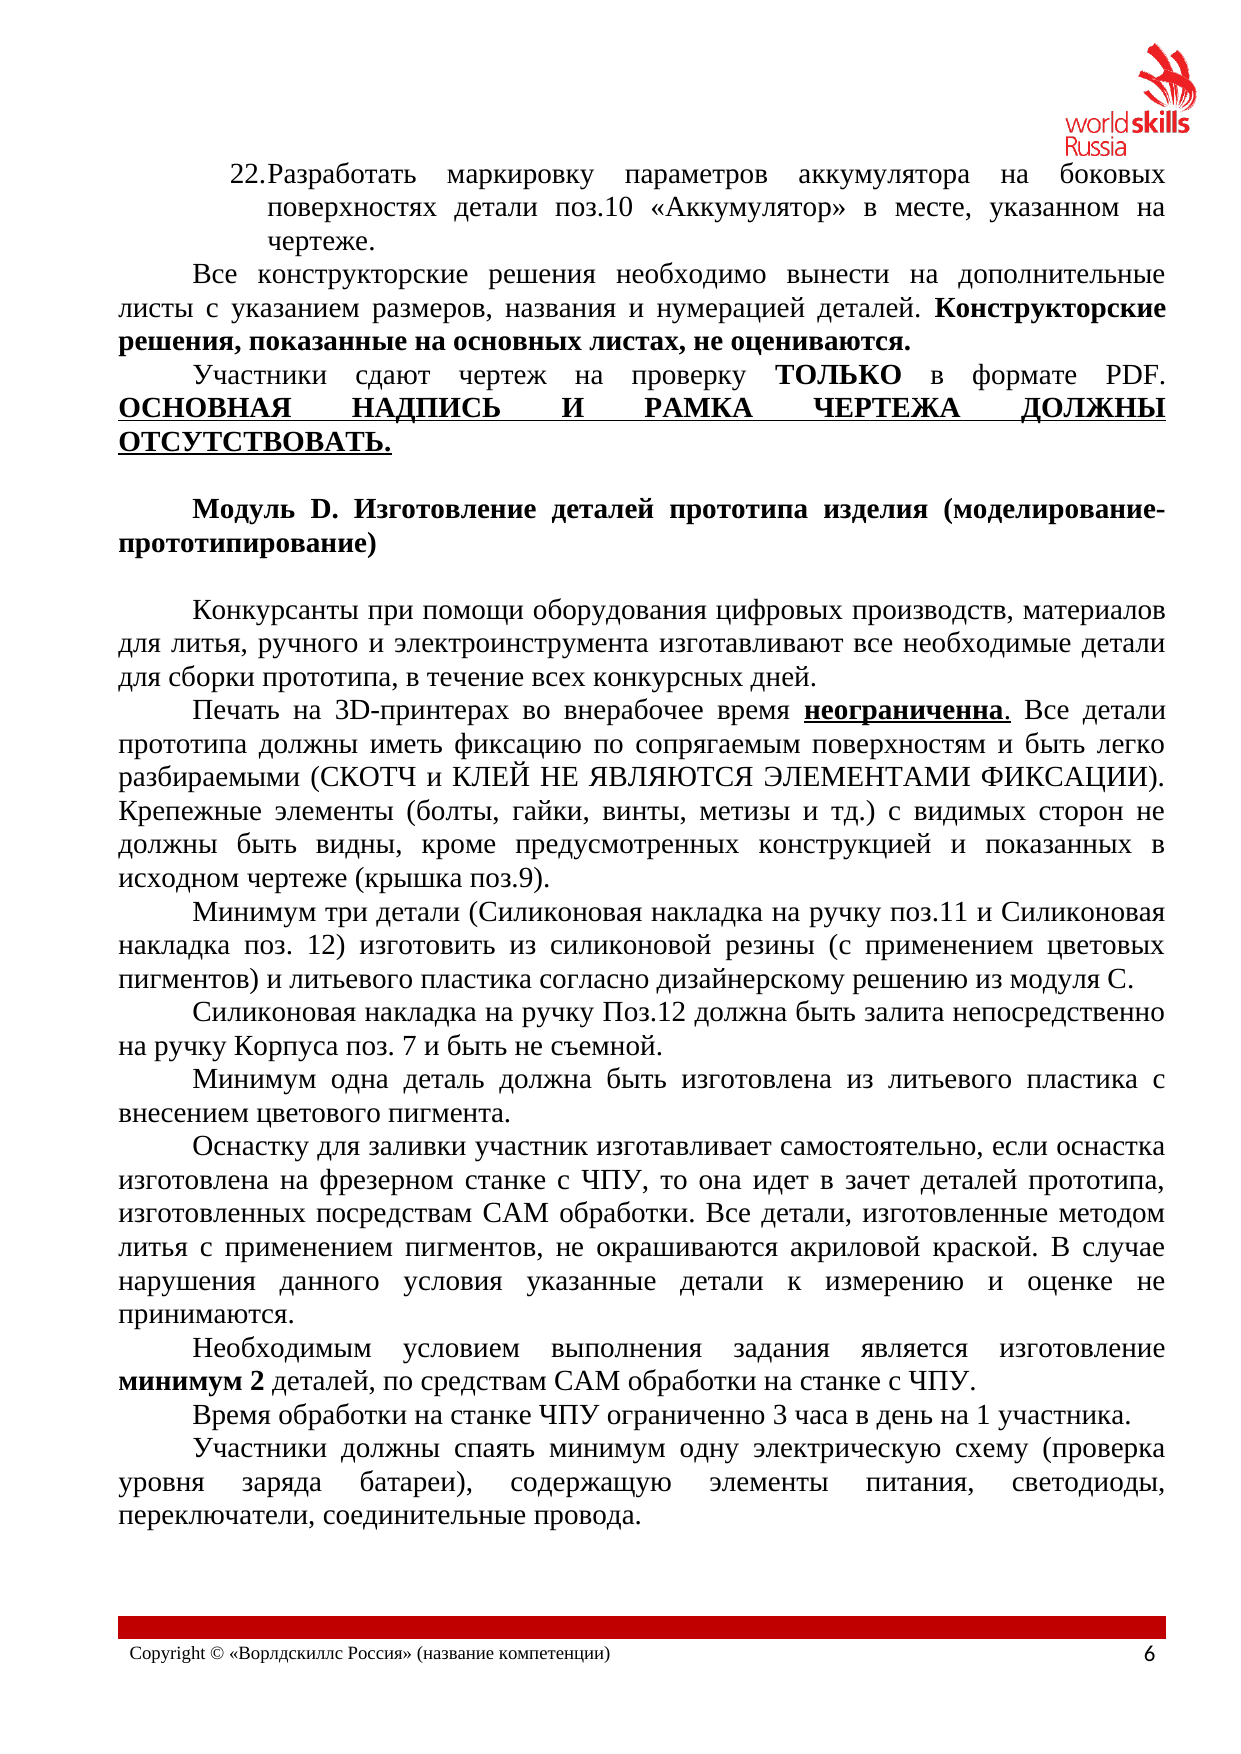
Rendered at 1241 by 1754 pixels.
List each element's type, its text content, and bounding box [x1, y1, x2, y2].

text Участники сдают чертеж на проверку ТОЛЬКО в формате PDF. ОСНОВНАЯ НАДПИСЬ И РАМКА ЧЕРТЕЖА ДОЛЖНЫ ОТСУТСТВОВАТЬ. [118, 357, 1166, 420]
text Участники должны спаять минимум одну электрическую схему (проверка уровня заряда батареи), содержащую элементы питания, светодиоды, переключатели, соединительные провода. [118, 1430, 1166, 1531]
text Время обработки на станке ЧПУ ограниченно 3 часа в день на 1 участника. [118, 1397, 1166, 1430]
text Минимум три детали (Силиконовая накладка на ручку поз.11 и Силиконовая накладка поз. 12) изготовить из силиконовой резины (с применением цветовых пигментов) и литьевого пластика согласно дизайнерскому решению из модуля C. [118, 894, 1166, 994]
text Участники сдают чертеж на проверку ТОЛЬКО в формате PDF. ОСНОВНАЯ НАДПИСЬ И РАМКА ЧЕРТЕЖА ДОЛЖНЫ ОТСУТСТВОВАТЬ. [118, 421, 1166, 458]
text Конкурсанты при помощи оборудования цифровых производств, материалов для литья, ручного и электроинструмента изготавливают все необходимые детали для сборки прототипа, в течение всех конкурсных дней. [118, 592, 1166, 692]
text Печать на 3D-принтерах во внерабочее время неограниченна. Все детали прототипа должны иметь фиксацию по сопрягаемым поверхностям и быть легко разбираемыми (СКОТЧ и КЛЕЙ НЕ ЯВЛЯЮТСЯ ЭЛЕМЕНТАМИ ФИКСАЦИИ). Крепежные элементы (болты, гайки, винты, метизы и тд.) с видимых сторон не должны быть видны, кроме предусмотренных конструкцией и показанных в исходном чертеже (крышка поз.9). [118, 692, 1166, 894]
picture [1065, 43, 1222, 156]
text Оснастку для заливки участник изготавливает самостоятельно, если оснастка изготовлена на фрезерном станке с ЧПУ, то она идет в зачет деталей прототипа, изготовленных посредствам САМ обработки. Все детали, изготовленные методом литья с применением пигментов, не окрашиваются акриловой краской. В случае нарушения данного условия указанные детали к измерению и оценке не принимаются. [118, 1128, 1166, 1330]
list Разработать маркировку параметров аккумулятора на боковых поверхностях детали поз.10 «Аккумулятор» в месте, указанном на чертеже. [229, 87, 1166, 256]
text Необходимым условием выполнения задания является изготовление минимум 2 деталей, по средствам САМ обработки на станке с ЧПУ. [118, 1330, 1166, 1397]
text Минимум одна деталь должна быть изготовлена из литьевого пластика с внесением цветового пигмента. [118, 1061, 1166, 1128]
text Модуль D. Изготовление деталей прототипа изделия (моделирование-прототипирование) [118, 491, 1166, 558]
text Силиконовая накладка на ручку Поз.12 должна быть залита непосредственно на ручку Корпуса поз. 7 и быть не съемной. [118, 994, 1166, 1061]
text Все конструкторские решения необходимо вынести на дополнительные листы с указанием размеров, названия и нумерацией деталей. Конструкторские решения, показанные на основных листах, не оцениваются. [118, 256, 1166, 357]
